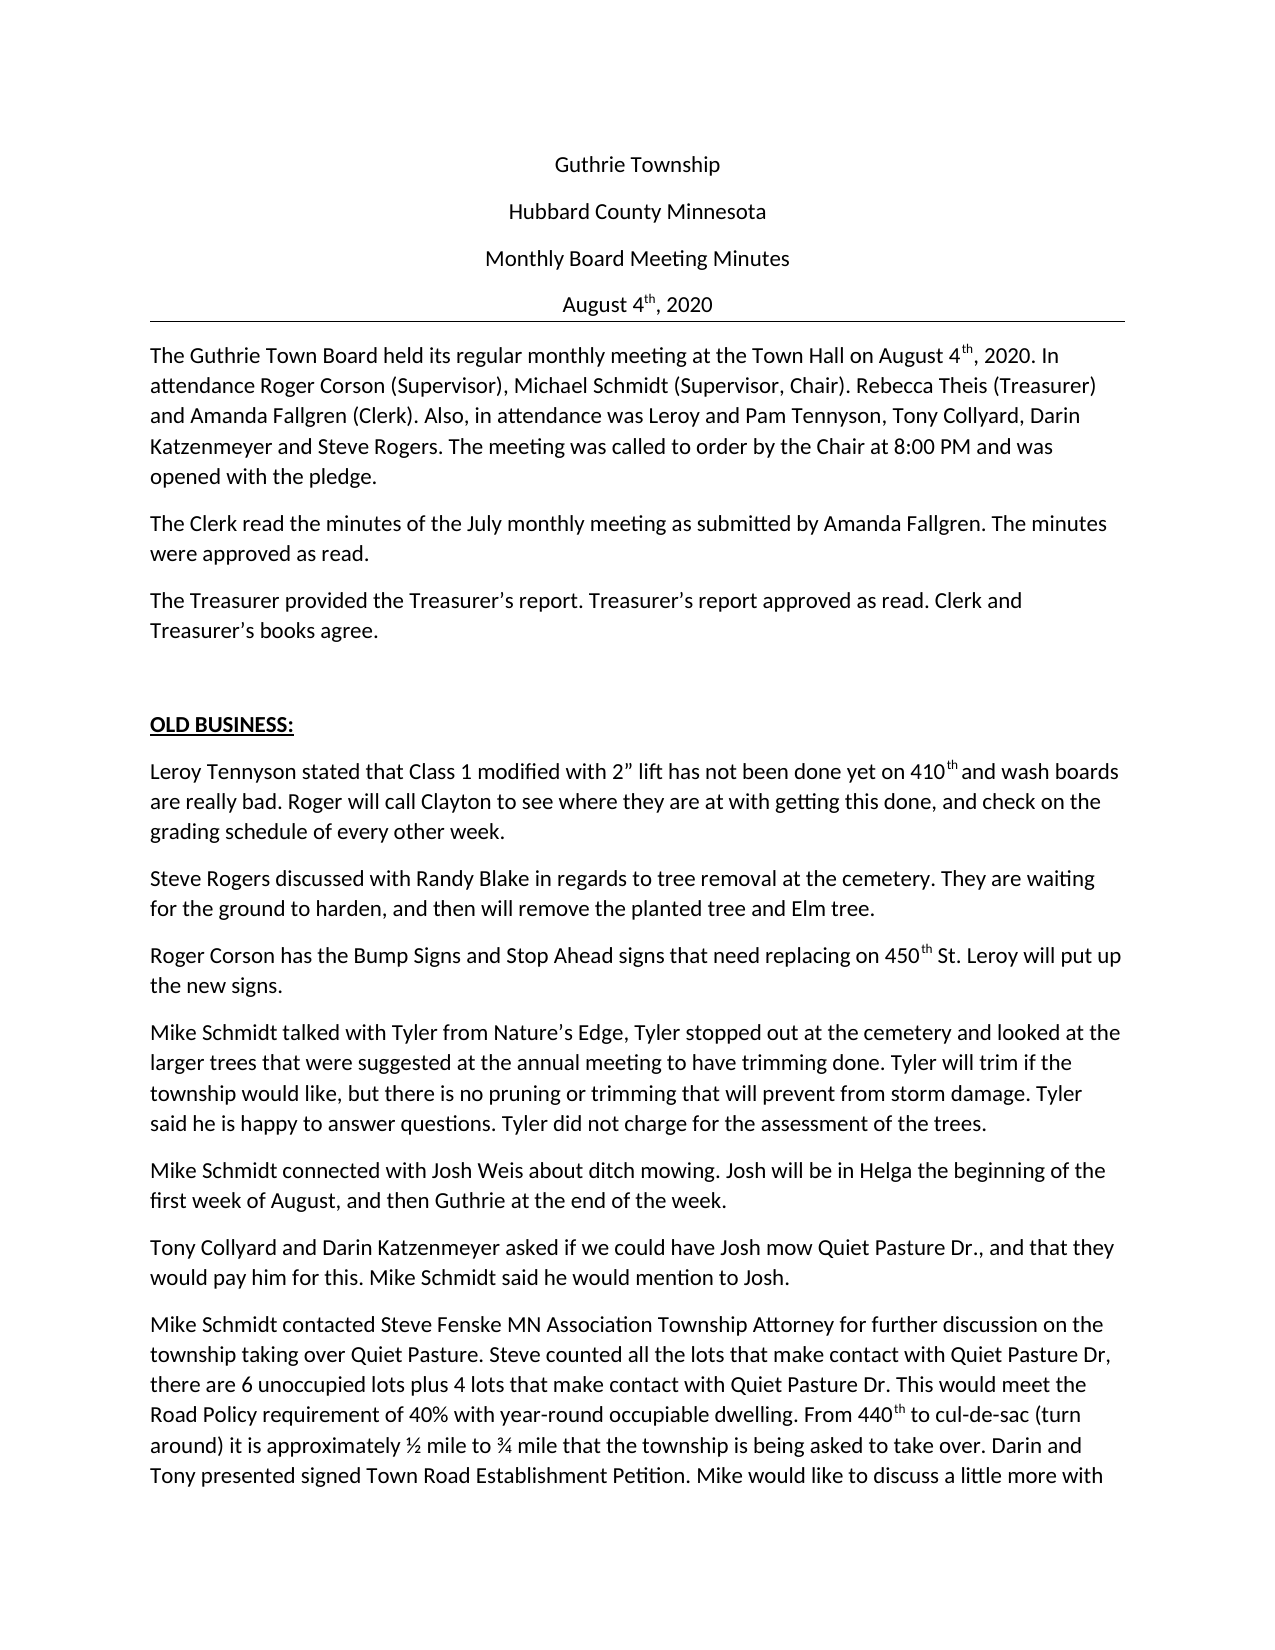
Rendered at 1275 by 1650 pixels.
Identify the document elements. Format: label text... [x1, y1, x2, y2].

text Leroy Tennyson stated that Class 1 modified with 2” lift has not been done yet on 410th and wash boards are really bad. Roger will call Clayton to see where they are at with getting this done, and check on the grading schedule of every other week. [150, 757, 1125, 845]
text Tony Collyard and Darin Katzenmeyer asked if we could have Josh mow Quiet Pasture Dr., and that they would pay him for this. Mike Schmidt said he would mention to Josh. [150, 1233, 1125, 1291]
text The Clerk read the minutes of the July monthly meeting as submitted by Amanda Fallgren. The minutes were approved as read. [150, 509, 1125, 567]
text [150, 1310, 1125, 1489]
text Mike Schmidt talked with Tyler from Nature’s Edge, Tyler stopped out at the cemetery and looked at the larger trees that were suggested at the annual meeting to have trimming done. Tyler will trim if the township would like, but there is no pruning or trimming that will prevent from storm damage. Tyler said he is happy to answer questions. Tyler did not charge for the assessment of the trees. [150, 1018, 1125, 1137]
text Roger Corson has the Bump Signs and Stop Ahead signs that need replacing on 450th St. Leroy will put up the new signs. [150, 941, 1125, 999]
text Monthly Board Meeting Minutes [150, 244, 1125, 272]
text Guthrie Township [150, 150, 1125, 178]
text Mike Schmidt connected with Josh Weis about ditch mowing. Josh will be in Helga the beginning of the first week of August, and then Guthrie at the end of the week. [150, 1156, 1125, 1214]
text The Guthrie Town Board held its regular monthly meeting at the Town Hall on August 4th, 2020. In attendance Roger Corson (Supervisor), Michael Schmidt (Supervisor, Chair). Rebecca Theis (Treasurer) and Amanda Fallgren (Clerk). Also, in attendance was Leroy and Pam Tennyson, Tony Collyard, Darin Katzenmeyer and Steve Rogers. The meeting was called to order by the Chair at 8:00 PM and was opened with the pledge. [150, 341, 1125, 490]
text August 4th, 2020 [150, 291, 1125, 321]
text Hubbard County Minnesota [150, 197, 1125, 225]
text The Treasurer provided the Treasurer’s report. Treasurer’s report approved as read. Clerk and Treasurer’s books agree. [150, 586, 1125, 644]
text Steve Rogers discussed with Randy Blake in regards to tree removal at the cemetery. They are waiting for the ground to harden, and then will remove the planted tree and Elm tree. [150, 864, 1125, 922]
text OLD BUSINESS: [150, 710, 1125, 738]
